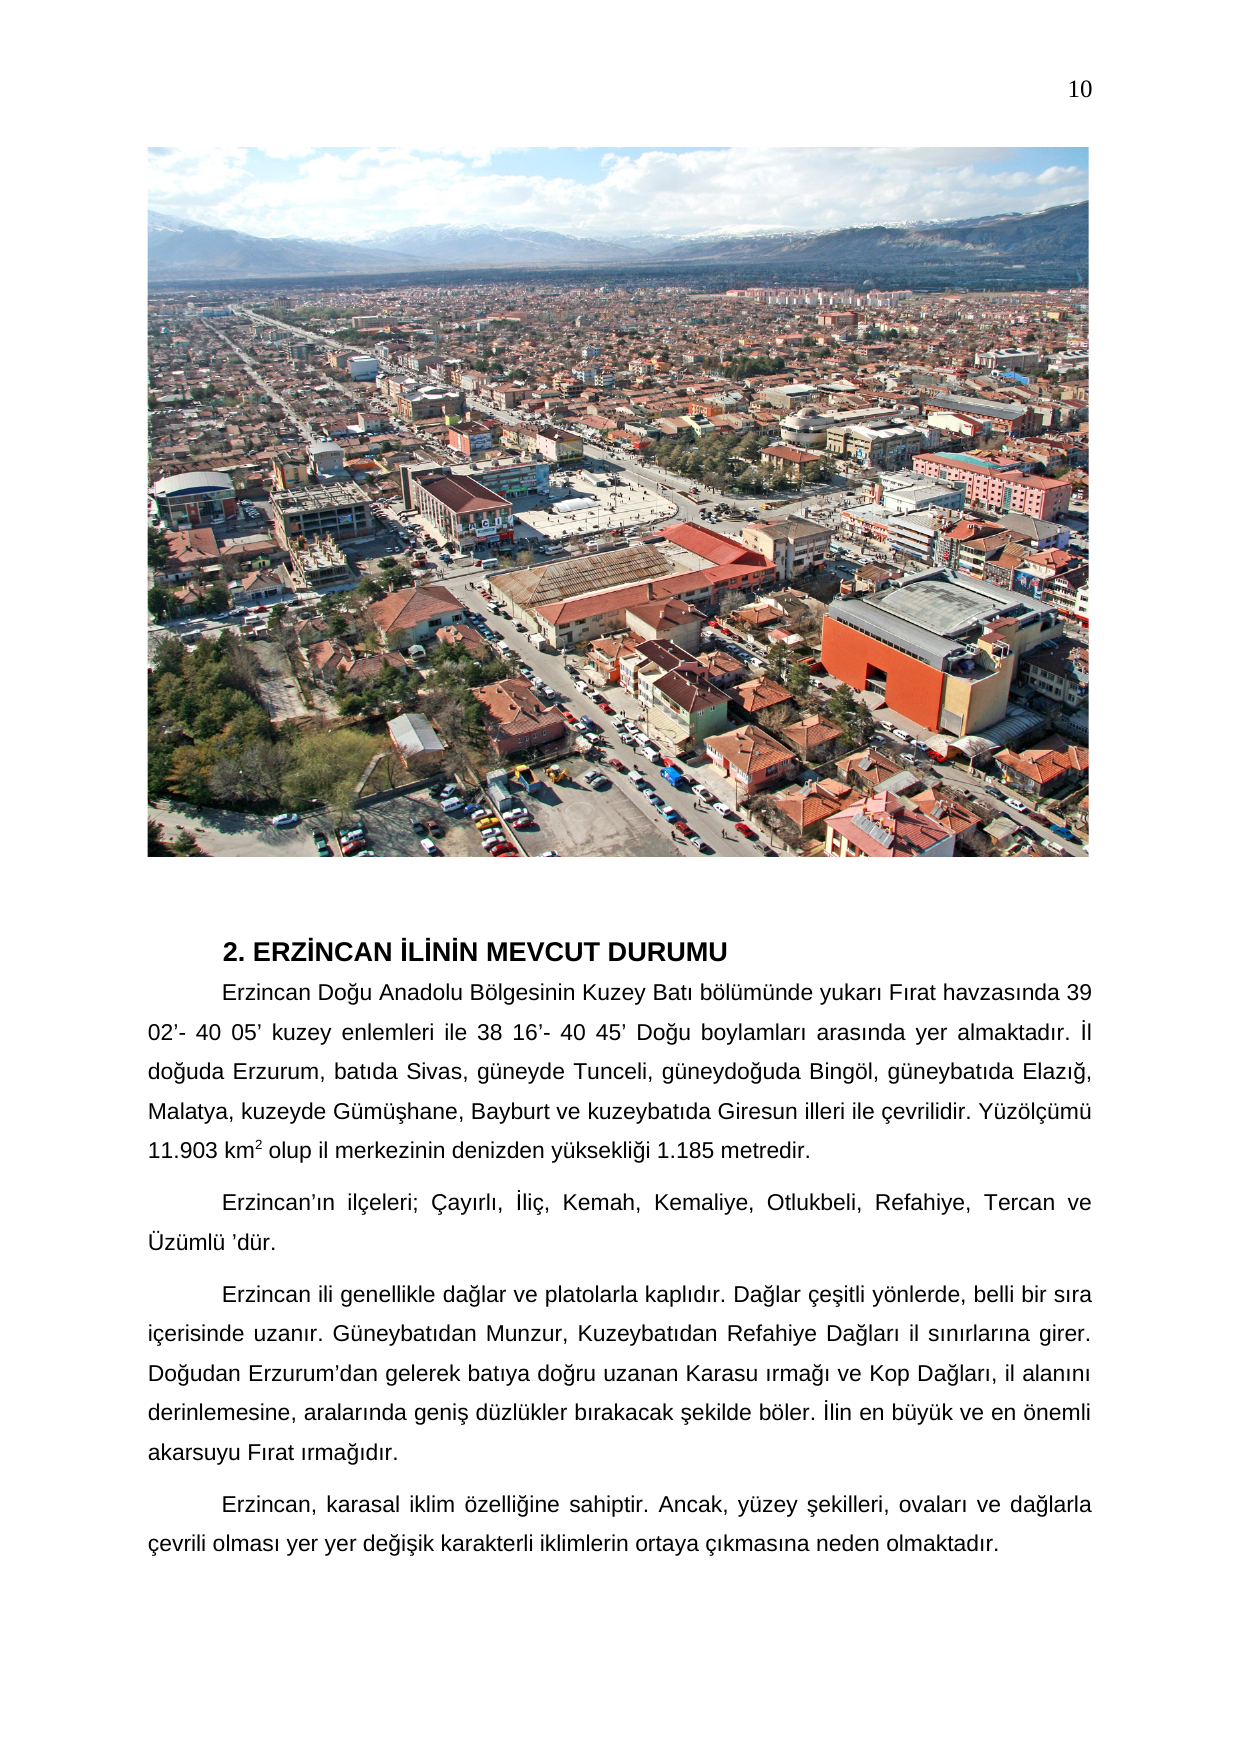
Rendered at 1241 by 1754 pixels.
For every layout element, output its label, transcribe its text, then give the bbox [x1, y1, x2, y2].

subtitle 2. ERZİNCAN İLİNİN MEVCUT DURUMU [148, 936, 1092, 967]
picture [147, 147, 1089, 857]
text Erzincan Doğu Anadolu Bölgesinin Kuzey Batı bölümünde yukarı Fırat havzasında 39 02’- 40 kuzey enlemleri ile 38 16’- 40 Doğu boylamları arasında yer almaktadır. İl doğuda Erzurum, batıda Sivas, güneyde Tunceli, güneydoğuda Bingöl, güneybatıda Elazığ, Malatya, kuzeyde Gümüşhane, Bayburt ve kuzeybatıda Giresun illeri ile çevrilidir. Yüzölçümü 11.903 km2 olup il merkezinin denizden yüksekliği 1.185 metredir. [148, 979, 1092, 1164]
text Erzincan’ın ilçeleri; Çayırlı, İliç, Kemah, Kemaliye, Otlukbeli, Refahiye, Tercan ve Üzümlü ’dür. [148, 1189, 1092, 1255]
text Erzincan, karasal iklim özelliğine sahiptir. Ancak, yüzey şekilleri, ovaları ve dağlarla çevrili olması yer yer değişik karakterli iklimlerin ortaya çıkmasına neden olmaktadır. [148, 1491, 1092, 1556]
text Erzincan ili genellikle dağlar ve platolarla kaplıdır. Dağlar çeşitli yönlerde, belli bir sıra içerisinde uzanır. Güneybatıdan Munzur, Kuzeybatıdan Refahiye Dağları il sınırlarına girer. Doğudan Erzurum’dan gelerek batıya doğru uzanan Karasu ırmağı ve Kop Dağları, il alanını derinlemesine, aralarında geniş düzlükler bırakacak şekilde böler. İlin en büyük ve en önemli akarsuyu Fırat ırmağıdır. [148, 1281, 1092, 1465]
